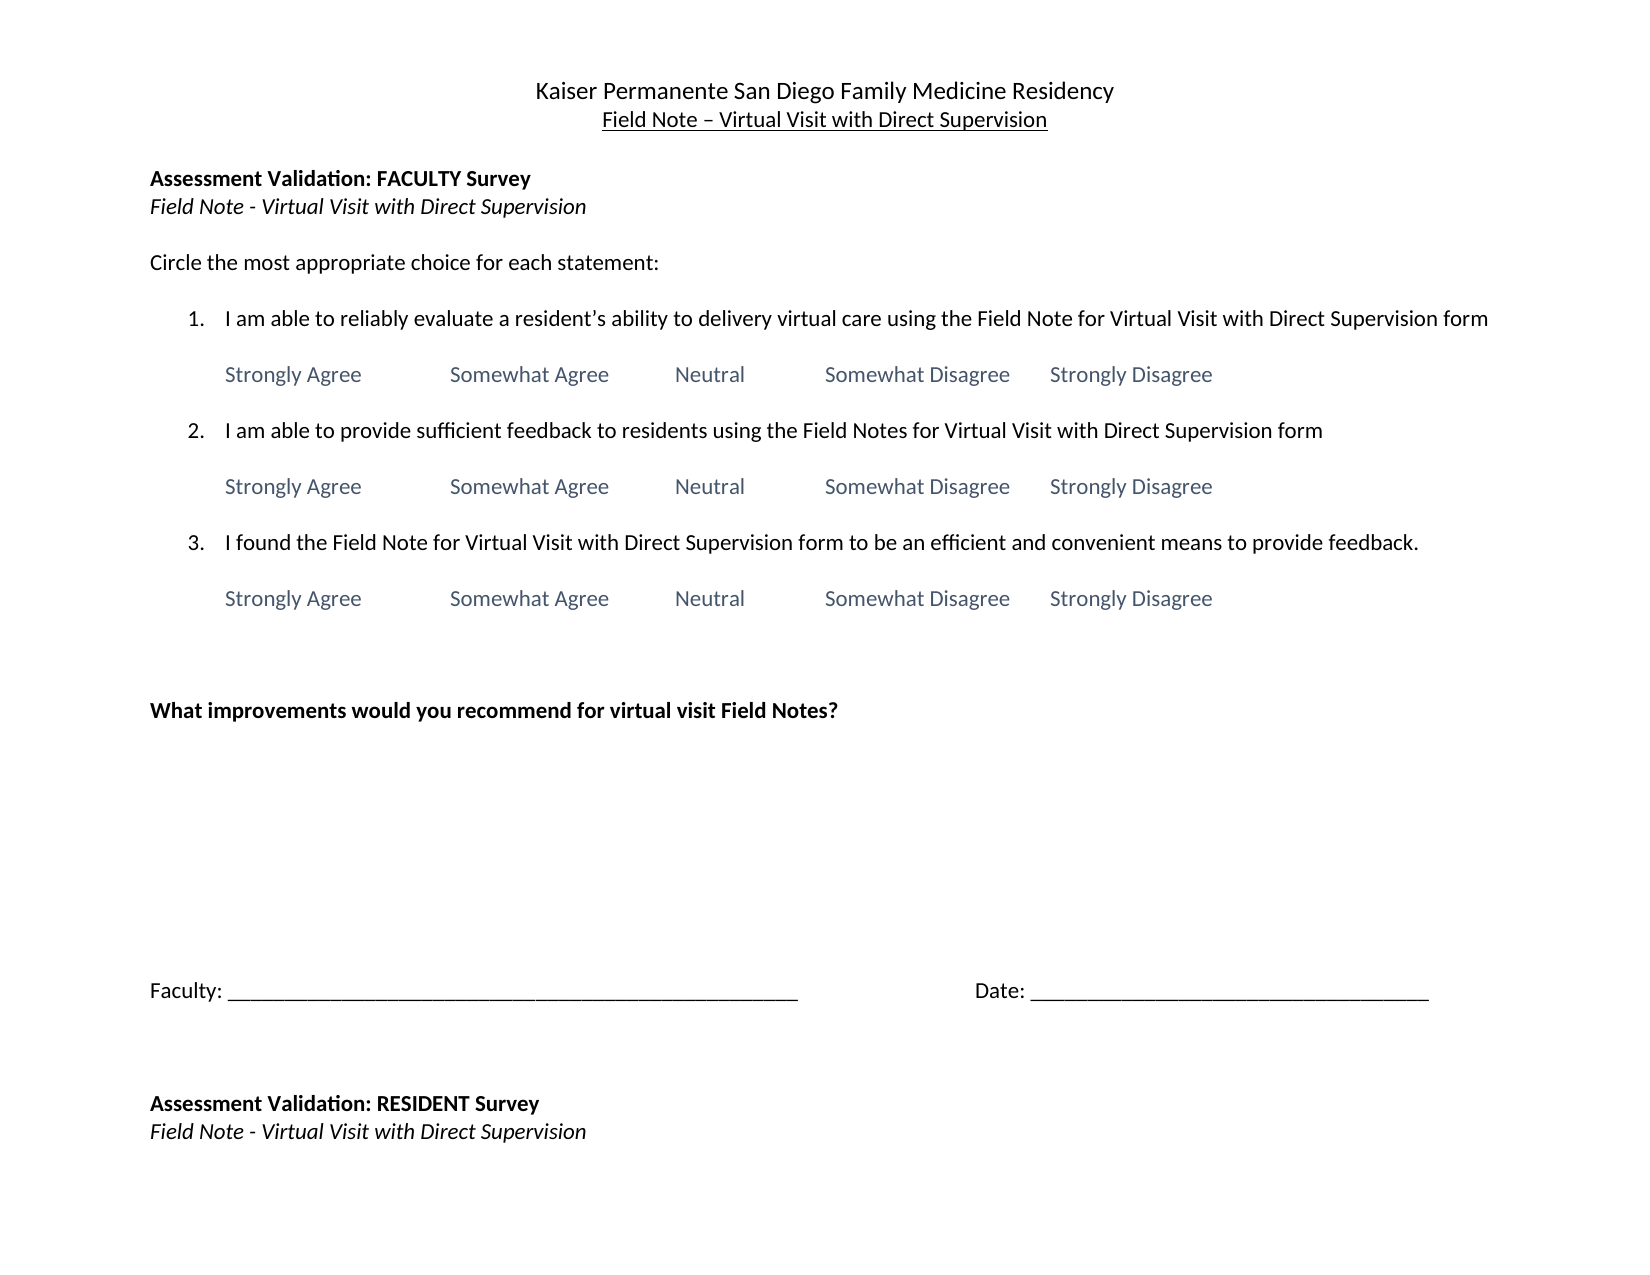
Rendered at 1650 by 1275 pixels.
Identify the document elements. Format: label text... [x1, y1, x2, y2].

text Faculty: __________________________________________________ Date: ___________________________________ [150, 977, 1500, 1005]
text Assessment Validation: FACULTY Survey [150, 164, 1500, 192]
text What improvements would you recommend for virtual visit Field Notes? [150, 696, 1500, 724]
list Strongly Agree Somewhat Agree Neutral Somewhat Disagree Strongly Disagree [225, 584, 1500, 612]
list I found the Field Note for Virtual Visit with Direct Supervision form to be an efficient and convenient means to provide feedback. [187, 528, 1500, 556]
list I am able to reliably evaluate a resident’s ability to delivery virtual care using the Field Note for Virtual Visit with Direct Supervision form [187, 304, 1500, 332]
text Field Note - Virtual Visit with Direct Supervision [150, 1117, 1500, 1145]
text Field Note - Virtual Visit with Direct Supervision [150, 192, 1500, 220]
list Strongly Agree Somewhat Agree Neutral Somewhat Disagree Strongly Disagree [225, 472, 1500, 500]
text Assessment Validation: RESIDENT Survey [150, 1089, 1500, 1117]
text Circle the most appropriate choice for each statement: [150, 248, 1500, 276]
list I am able to provide sufficient feedback to residents using the Field Notes for Virtual Visit with Direct Supervision form [187, 416, 1500, 444]
list Strongly Agree Somewhat Agree Neutral Somewhat Disagree Strongly Disagree [225, 360, 1500, 388]
